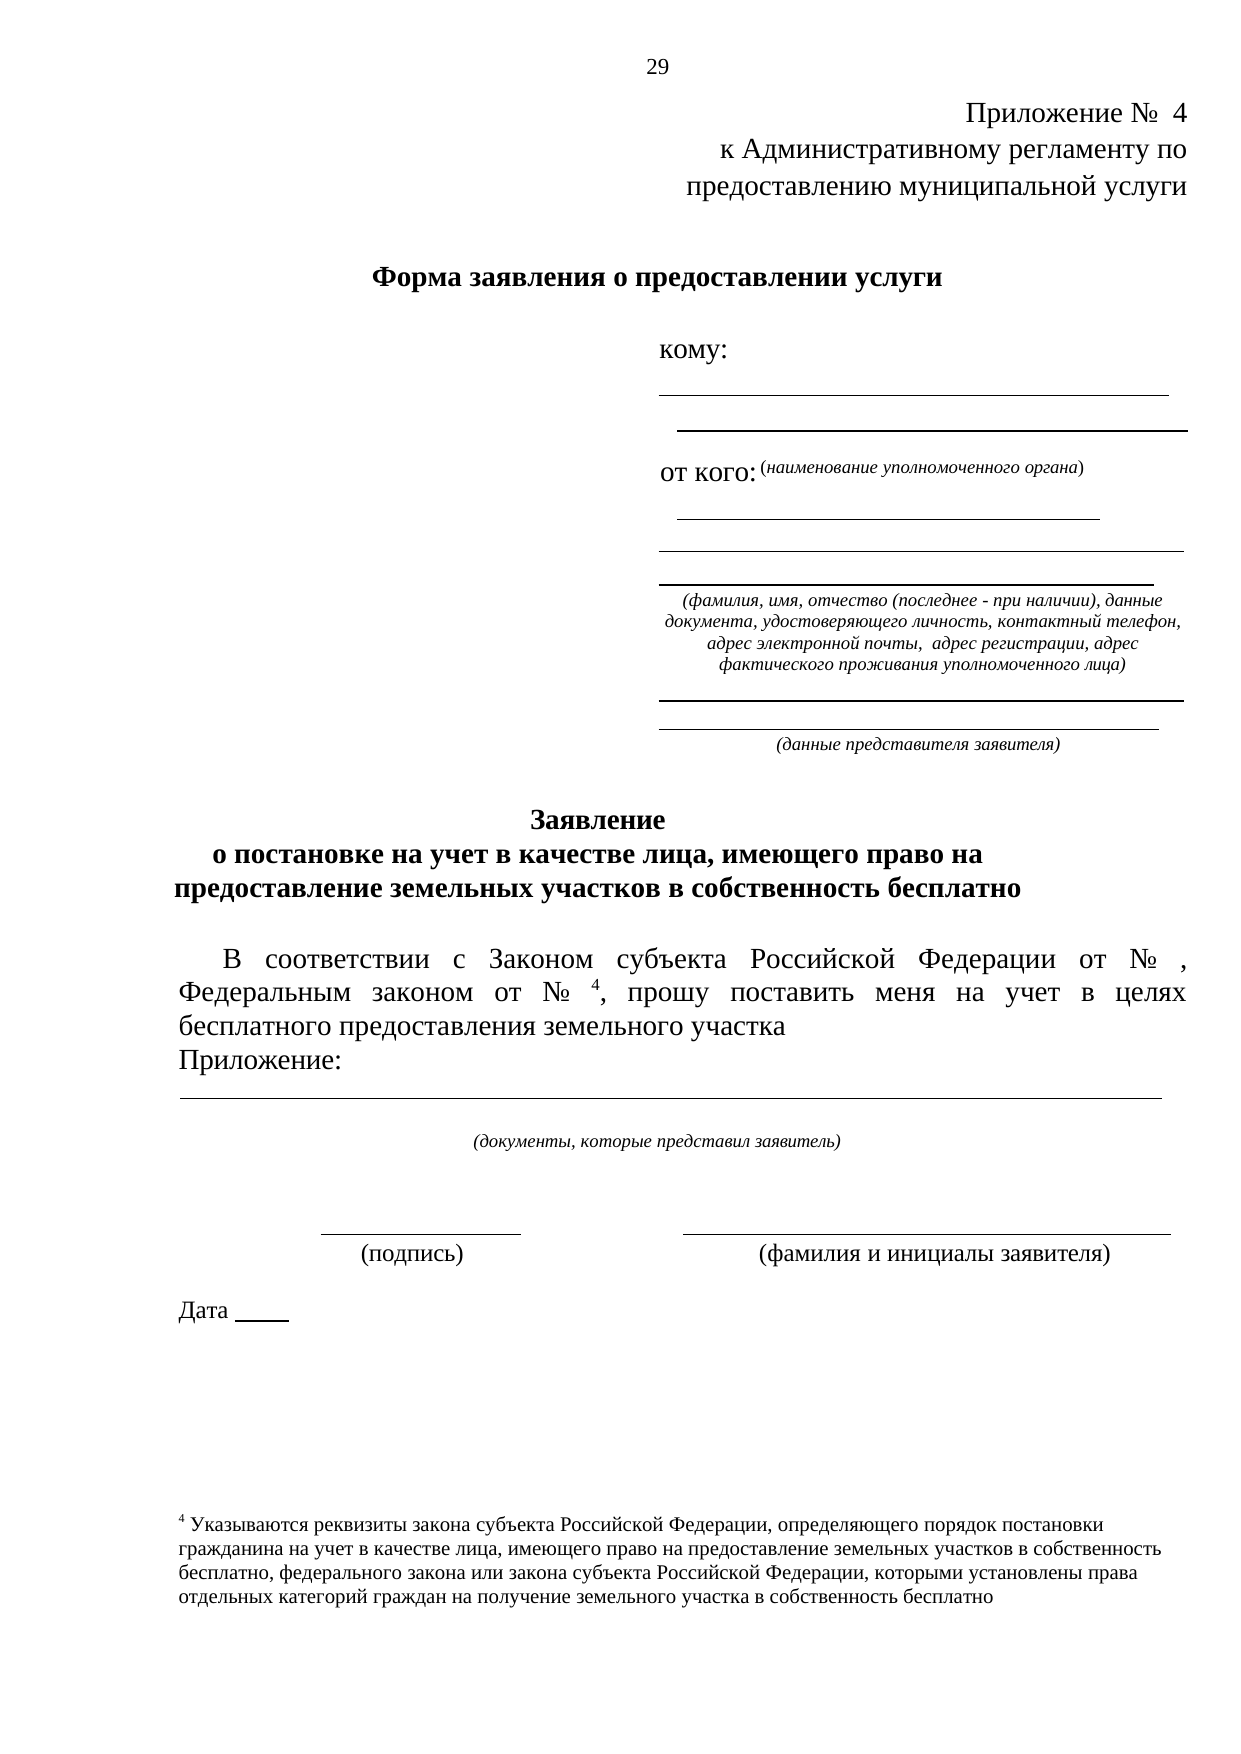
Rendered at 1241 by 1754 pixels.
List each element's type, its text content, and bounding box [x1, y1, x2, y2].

text (документы, которые представил заявитель) [173, 1130, 1141, 1151]
text 4 Указываются реквизиты закона субъекта Российской Федерации, определяющего порядок постановки гражданина на учет в качестве лица, имеющего право на предоставление земельных участков в собственность бесплатно, федерального закона или закона субъекта Российской Федерации, которыми установлены права отдельных категорий граждан на получение земельного участка в собственность бесплатно [178, 1511, 1177, 1608]
text фактического проживания уполномоченного лица) [664, 653, 1181, 675]
text (данные представителя заявителя) [776, 730, 1226, 754]
text (фамилия, имя, отчество (последнее - при наличии), данные [663, 586, 1182, 610]
text документа, удостоверяющего личность, контактный телефон, адрес электронной почты, адрес регистрации, адрес [664, 610, 1182, 653]
text (наименование уполномоченного органа) [760, 456, 1226, 477]
text Дата [178, 1295, 1226, 1324]
text Форма заявления о предоставлении услуги [173, 259, 1142, 292]
text о постановке на учет в качестве лица, имеющего право на предоставление земельных участков в собственность бесплатно [173, 836, 1022, 903]
text В соответствии с Законом субъекта Российской Федерации от № , Федеральным законом от № 4, прошу поставить меня на учет в целях бесплатного предоставления земельного участка [178, 941, 1187, 1042]
text Заявление [173, 803, 1023, 836]
text от кого: [89, 454, 757, 488]
text кому: [173, 332, 1215, 365]
text Приложение: [178, 1042, 1226, 1075]
text Приложение № 4 к Административному регламенту по предоставлению муниципальной услуги [621, 95, 1187, 202]
text (подпись) (фамилия и инициалы заявителя) [361, 1234, 1226, 1267]
